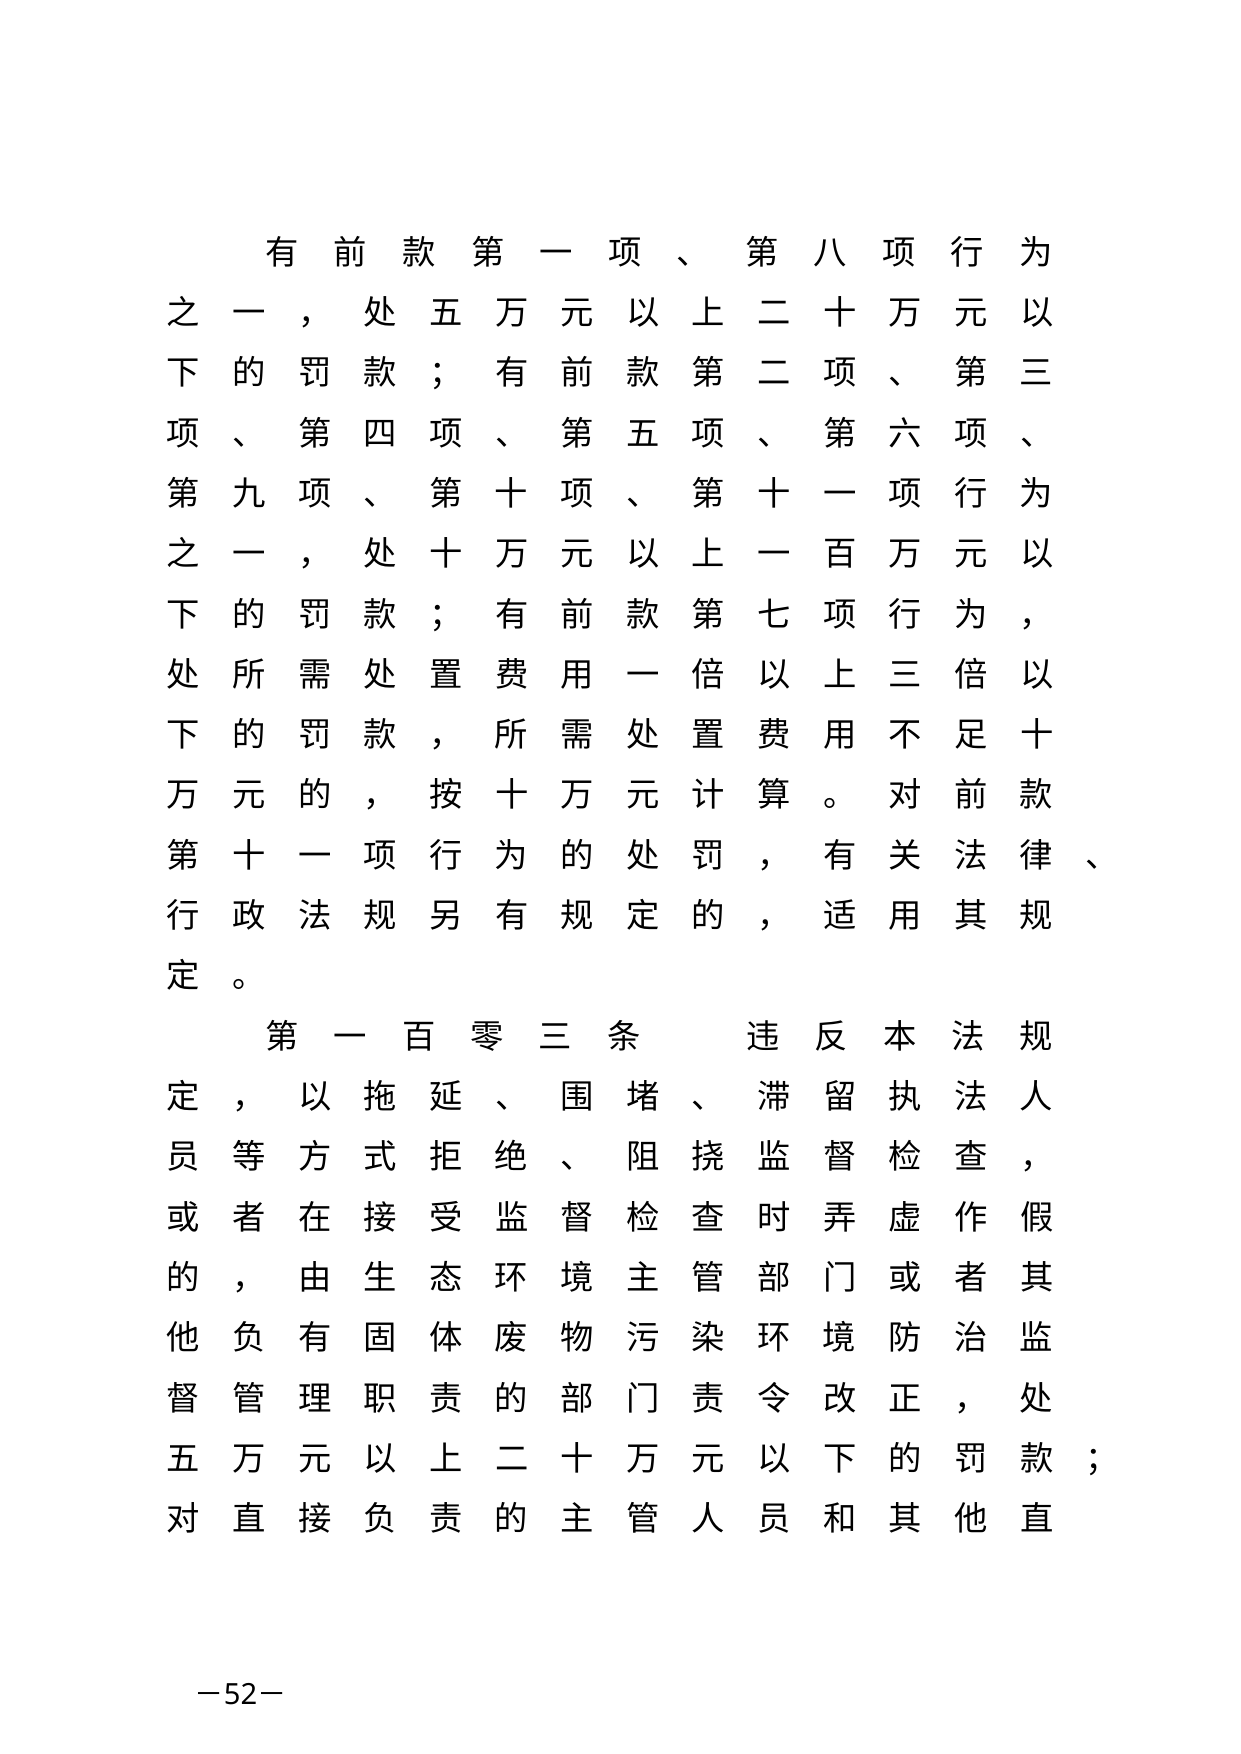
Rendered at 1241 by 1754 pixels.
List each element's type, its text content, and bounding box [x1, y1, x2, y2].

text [167, 1003, 1085, 1546]
text 有前款第一项、第八项行为之一，处五万元以上二十万元以下的罚款；有前款第二项、第三项、第四项、第五项、第六项、第九项、第十项、第十一项行为之一，处十万元以上一百万元以下的罚款；有前款第七项行为，处所需处置费用一倍以上三倍以下的罚款，所需处置费用不足十万元的，按十万元计算。对前款第十一项行为的处罚，有关法律、行政法规另有规定的，适用其规定。 [167, 219, 1085, 1003]
